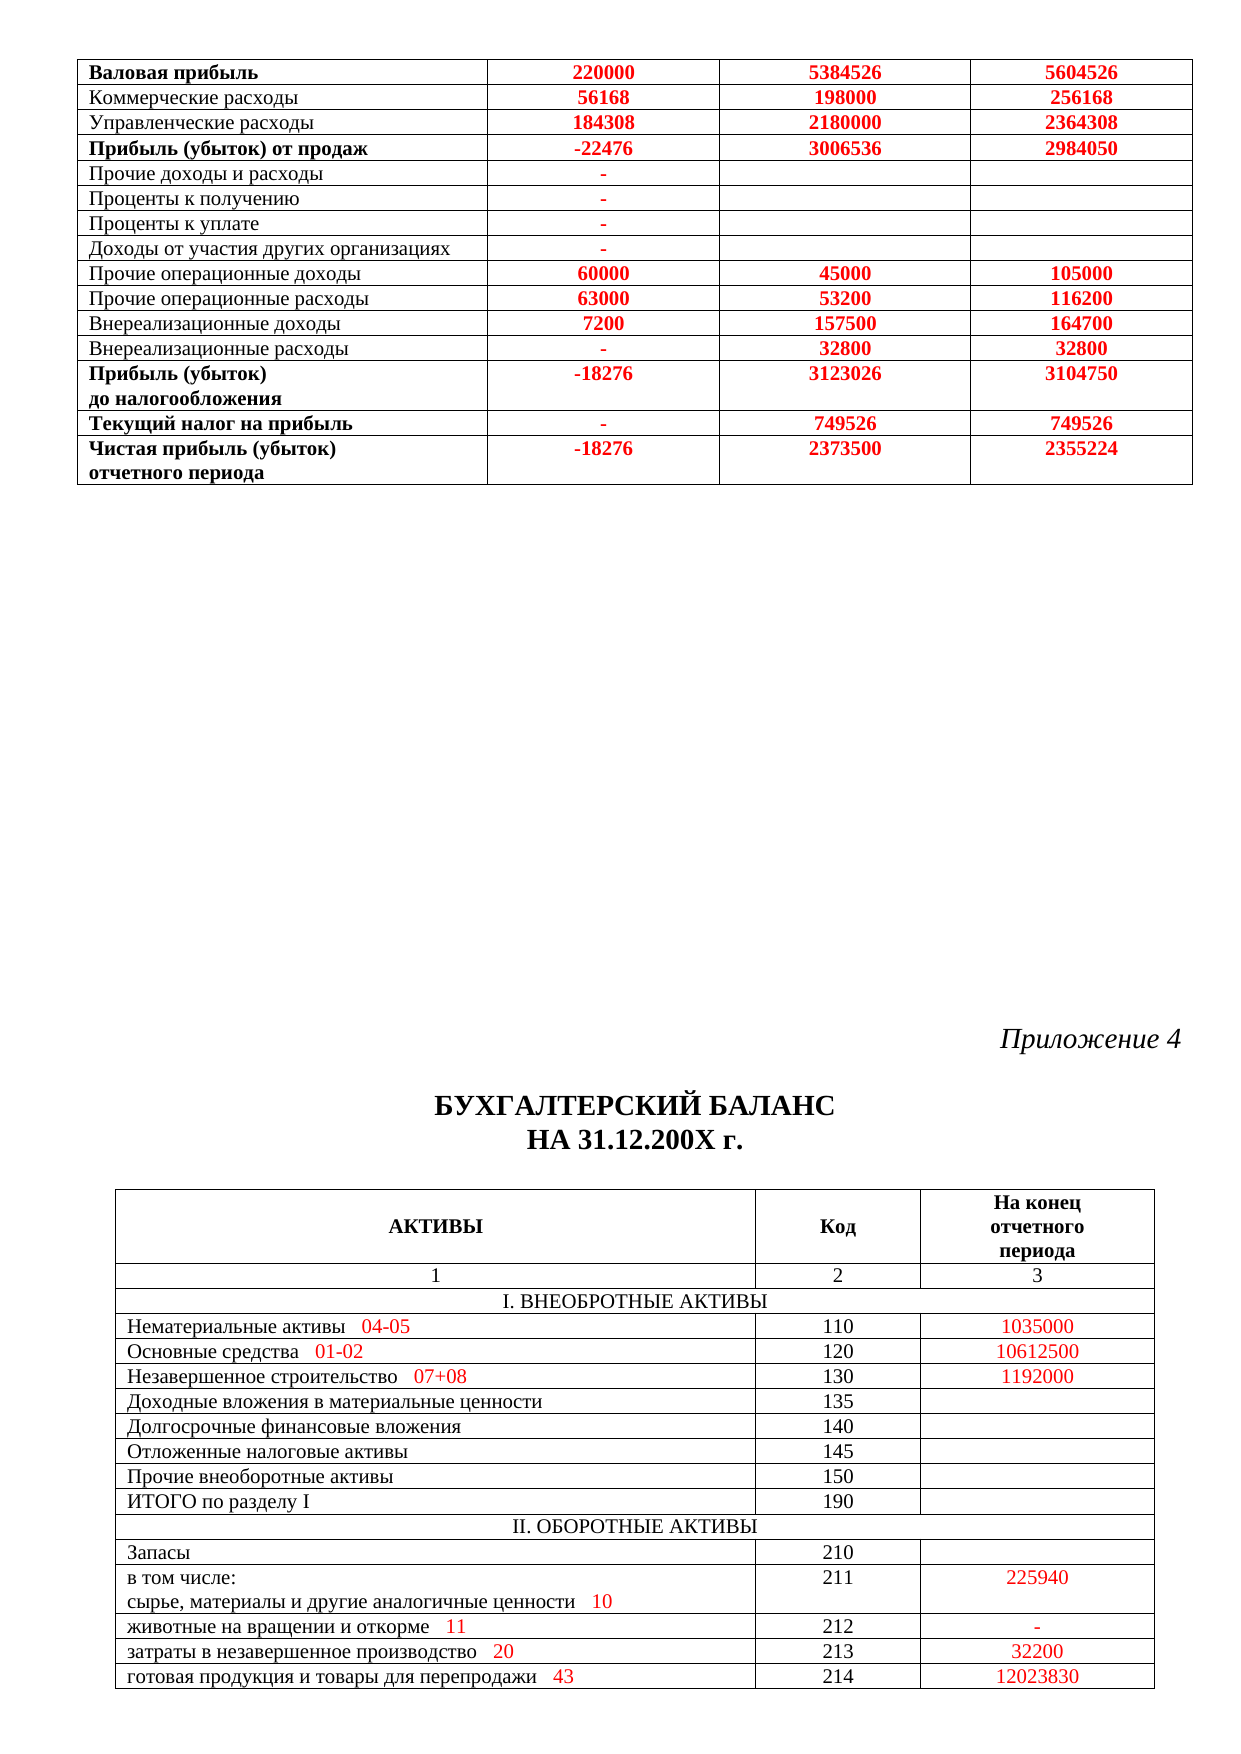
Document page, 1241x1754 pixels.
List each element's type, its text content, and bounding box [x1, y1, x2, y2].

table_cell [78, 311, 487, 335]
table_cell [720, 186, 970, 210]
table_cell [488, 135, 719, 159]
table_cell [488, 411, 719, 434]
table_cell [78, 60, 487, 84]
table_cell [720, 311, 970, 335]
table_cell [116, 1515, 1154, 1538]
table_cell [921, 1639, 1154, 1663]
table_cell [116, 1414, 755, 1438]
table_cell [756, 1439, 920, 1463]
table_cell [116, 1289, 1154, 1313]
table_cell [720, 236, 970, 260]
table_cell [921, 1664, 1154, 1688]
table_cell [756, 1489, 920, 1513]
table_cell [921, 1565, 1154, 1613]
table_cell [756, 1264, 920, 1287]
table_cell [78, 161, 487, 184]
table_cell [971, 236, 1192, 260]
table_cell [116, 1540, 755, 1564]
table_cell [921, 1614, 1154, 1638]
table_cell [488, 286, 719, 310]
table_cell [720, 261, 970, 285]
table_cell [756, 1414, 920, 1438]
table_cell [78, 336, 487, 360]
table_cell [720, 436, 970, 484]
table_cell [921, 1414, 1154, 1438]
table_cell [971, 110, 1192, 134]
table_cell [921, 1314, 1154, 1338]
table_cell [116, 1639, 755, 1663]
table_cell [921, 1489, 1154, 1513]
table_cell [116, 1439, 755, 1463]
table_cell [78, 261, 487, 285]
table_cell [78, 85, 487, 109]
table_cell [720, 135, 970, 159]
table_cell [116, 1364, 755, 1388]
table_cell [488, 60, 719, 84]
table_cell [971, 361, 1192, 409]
text БУХГАЛТЕРСКИЙ БАЛАНС [89, 1088, 1181, 1122]
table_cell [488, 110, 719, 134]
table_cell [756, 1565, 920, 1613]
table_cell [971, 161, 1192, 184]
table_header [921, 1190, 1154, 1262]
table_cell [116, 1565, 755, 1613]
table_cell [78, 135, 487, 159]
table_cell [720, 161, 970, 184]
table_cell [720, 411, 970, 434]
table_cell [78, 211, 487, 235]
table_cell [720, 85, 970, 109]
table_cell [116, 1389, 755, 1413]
text Приложение 4 [89, 1021, 1181, 1055]
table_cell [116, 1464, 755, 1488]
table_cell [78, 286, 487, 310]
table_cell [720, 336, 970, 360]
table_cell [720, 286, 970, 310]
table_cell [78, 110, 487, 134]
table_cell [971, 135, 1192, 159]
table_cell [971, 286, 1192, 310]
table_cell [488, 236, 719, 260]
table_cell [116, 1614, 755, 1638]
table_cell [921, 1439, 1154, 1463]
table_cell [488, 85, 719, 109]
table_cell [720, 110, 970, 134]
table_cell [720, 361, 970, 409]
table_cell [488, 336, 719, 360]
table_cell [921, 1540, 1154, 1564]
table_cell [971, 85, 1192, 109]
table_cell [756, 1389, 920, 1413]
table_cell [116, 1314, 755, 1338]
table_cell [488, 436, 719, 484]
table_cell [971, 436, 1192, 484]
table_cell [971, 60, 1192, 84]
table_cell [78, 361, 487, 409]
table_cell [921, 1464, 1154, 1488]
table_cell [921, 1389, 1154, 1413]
text НА 31.12.200X г. [89, 1122, 1181, 1156]
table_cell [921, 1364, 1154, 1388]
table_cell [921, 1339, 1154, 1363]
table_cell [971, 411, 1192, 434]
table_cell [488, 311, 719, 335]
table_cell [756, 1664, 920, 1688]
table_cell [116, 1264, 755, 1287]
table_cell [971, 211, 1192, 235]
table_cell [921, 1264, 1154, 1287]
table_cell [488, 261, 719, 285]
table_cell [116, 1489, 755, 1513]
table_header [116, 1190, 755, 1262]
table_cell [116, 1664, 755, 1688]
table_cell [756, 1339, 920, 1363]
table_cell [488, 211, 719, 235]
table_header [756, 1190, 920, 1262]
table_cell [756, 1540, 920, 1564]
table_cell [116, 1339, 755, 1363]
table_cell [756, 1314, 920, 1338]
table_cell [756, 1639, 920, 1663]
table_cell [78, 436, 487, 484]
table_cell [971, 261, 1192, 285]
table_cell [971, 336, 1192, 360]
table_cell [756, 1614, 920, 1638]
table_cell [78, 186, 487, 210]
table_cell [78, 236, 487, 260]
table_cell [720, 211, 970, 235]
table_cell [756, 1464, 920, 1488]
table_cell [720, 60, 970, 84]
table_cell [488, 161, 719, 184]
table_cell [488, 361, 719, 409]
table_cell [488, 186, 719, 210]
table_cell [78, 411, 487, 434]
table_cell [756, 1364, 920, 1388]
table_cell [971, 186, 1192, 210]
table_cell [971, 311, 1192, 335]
